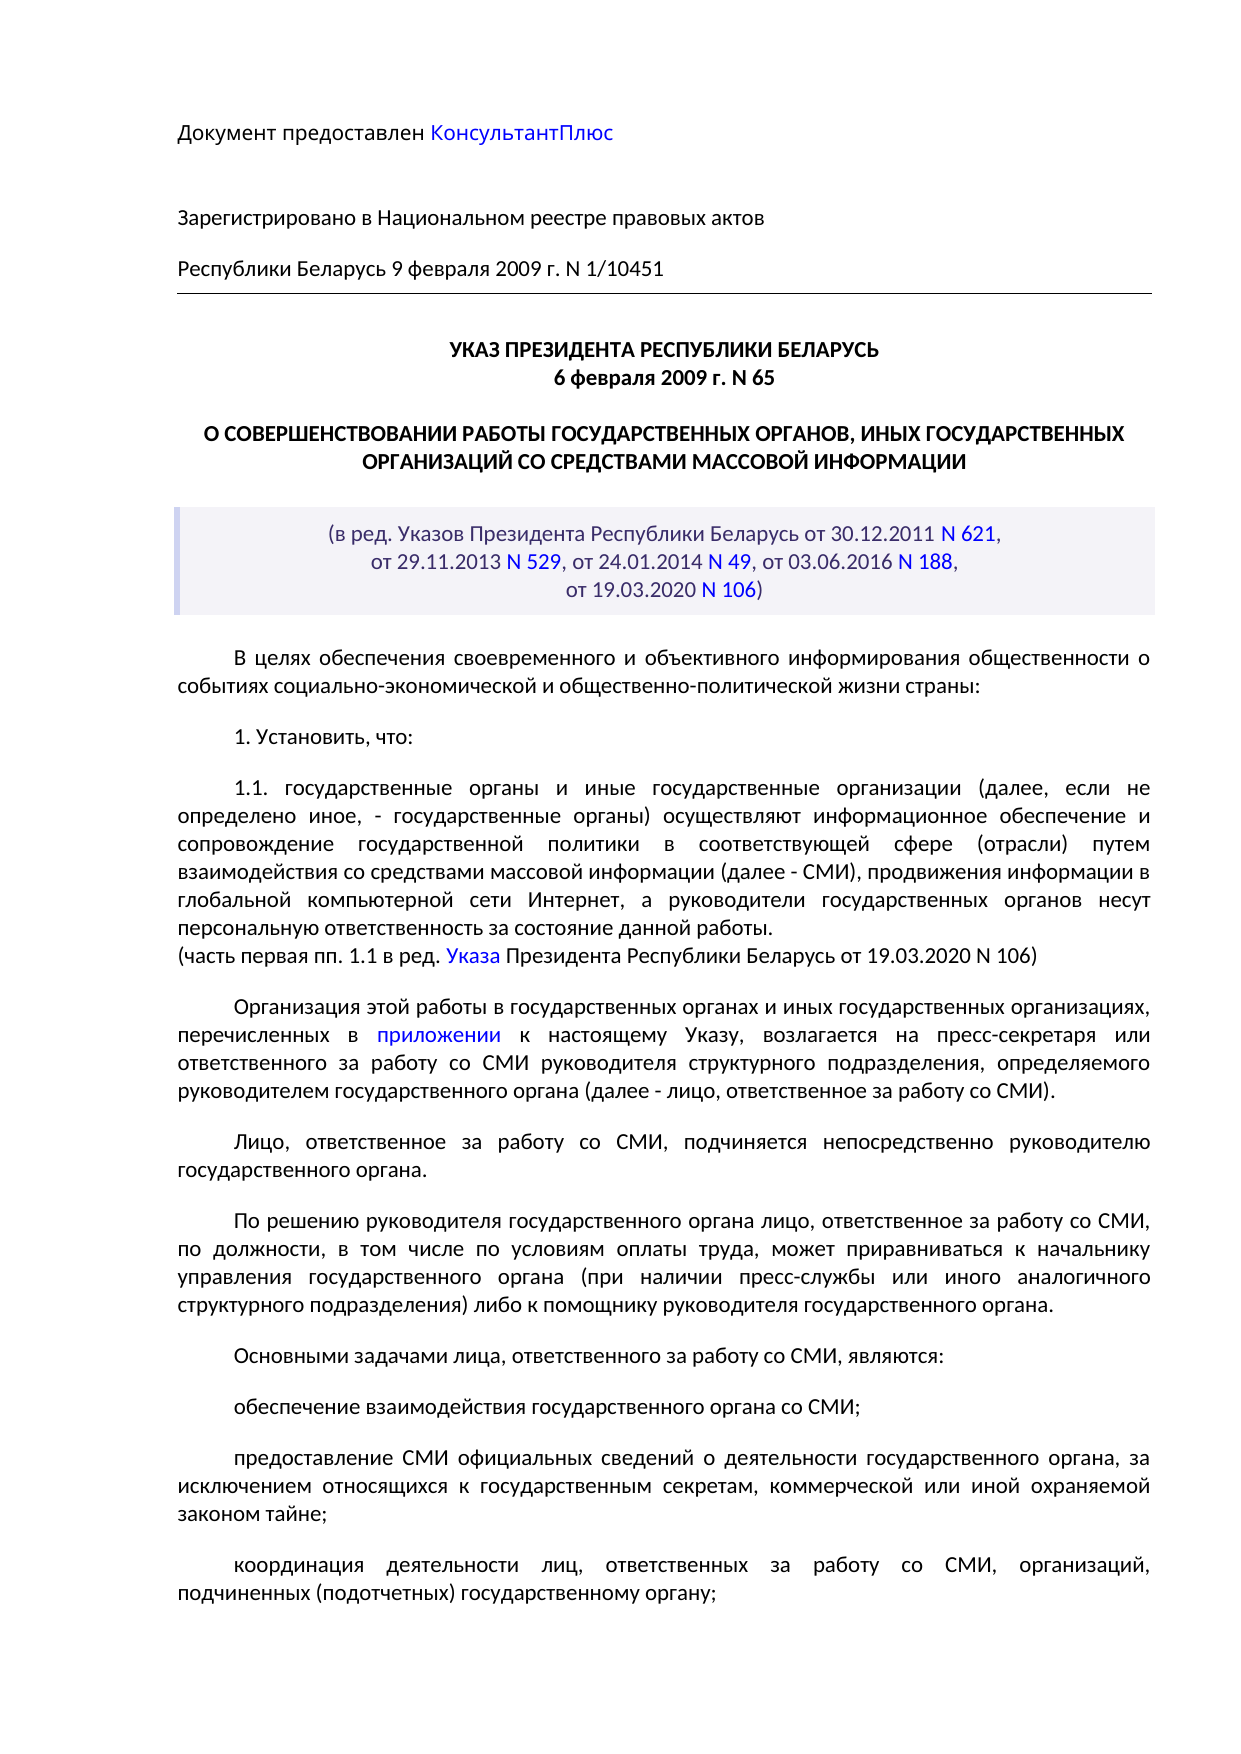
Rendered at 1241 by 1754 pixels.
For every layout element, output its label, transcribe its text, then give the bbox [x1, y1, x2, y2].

text обеспечение взаимодействия государственного органа со СМИ; [177, 1392, 1152, 1420]
title УКАЗ ПРЕЗИДЕНТА РЕСПУБЛИКИ БЕЛАРУСЬ [177, 335, 1152, 363]
text В целях обеспечения своевременного и объективного информирования общественности о событиях социально-экономической и общественно-политической жизни страны: [177, 643, 1152, 699]
text 1. Установить, что: [177, 722, 1152, 750]
title 6 февраля 2009 г. N 65 [177, 363, 1152, 391]
text Организация этой работы в государственных органах и иных государственных организациях, перечисленных в приложении к настоящему Указу, возлагается на пресс-секретаря или ответственного за работу со СМИ руководителя структурного подразделения, определяемого руководителем государственного органа (далее - лицо, ответственное за работу со СМИ). [177, 992, 1152, 1104]
table_header (в ред. Указов Президента Республики Беларусь от 30.12.2011 N 621, от 29.11.2013 N 529, от 24.01.2014 N 49, от 03.06.2016 N 188, от 19.03.2020 N 106) [180, 507, 1149, 615]
text 1.1. государственные органы и иные государственные организации (далее, если не определено иное, - государственные органы) осуществляют информационное обеспечение и сопровождение государственной политики в соответствующей сфере (отрасли) путем взаимодействия со средствами массовой информации (далее - СМИ), продвижения информации в глобальной компьютерной сети Интернет, а руководители государственных органов несут персональную ответственность за состояние данной работы. [177, 773, 1152, 941]
text предоставление СМИ официальных сведений о деятельности государственного органа, за исключением относящихся к государственным секретам, коммерческой или иной охраняемой законом тайне; [177, 1443, 1152, 1527]
text Республики Беларусь 9 февраля 2009 г. N 1/10451 [177, 254, 1152, 282]
text По решению руководителя государственного органа лицо, ответственное за работу со СМИ, по должности, в том числе по условиям оплаты труда, может приравниваться к начальнику управления государственного органа (при наличии пресс-службы или иного аналогичного структурного подразделения) либо к помощнику руководителя государственного органа. [177, 1206, 1152, 1318]
text (часть первая пп. 1.1 в ред. Указа Президента Республики Беларусь от 19.03.2020 N 106) [177, 941, 1152, 969]
text Основными задачами лица, ответственного за работу со СМИ, являются: [177, 1341, 1152, 1369]
title О СОВЕРШЕНСТВОВАНИИ РАБОТЫ ГОСУДАРСТВЕННЫХ ОРГАНОВ, ИНЫХ ГОСУДАРСТВЕННЫХ ОРГАНИЗАЦИЙ СО СРЕДСТВАМИ МАССОВОЙ ИНФОРМАЦИИ [177, 419, 1152, 475]
text Зарегистрировано в Национальном реестре правовых актов [177, 203, 1152, 231]
title Документ предоставлен КонсультантПлюс [177, 118, 1152, 175]
text Лицо, ответственное за работу со СМИ, подчиняется непосредственно руководителю государственного органа. [177, 1127, 1152, 1183]
text координация деятельности лиц, ответственных за работу со СМИ, организаций, подчиненных (подотчетных) государственному органу; [177, 1550, 1152, 1606]
